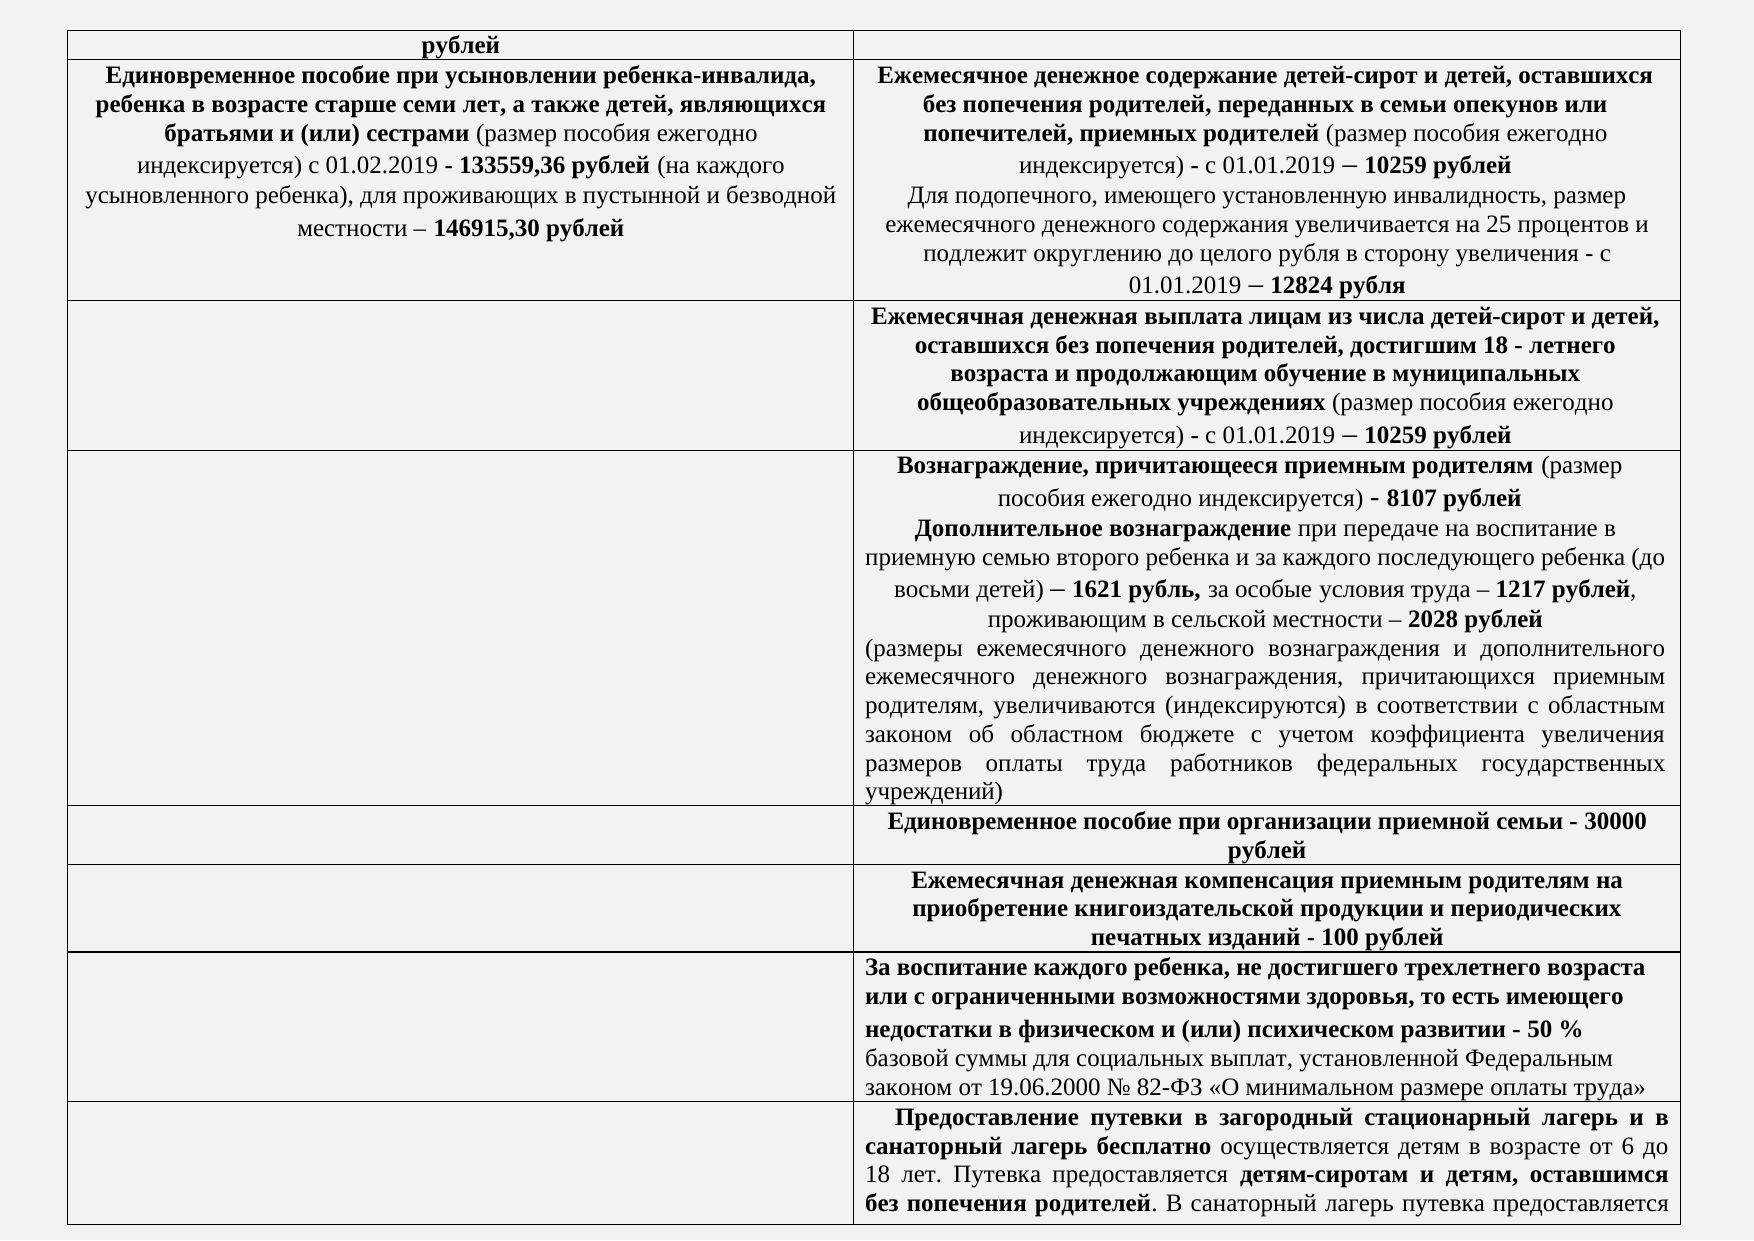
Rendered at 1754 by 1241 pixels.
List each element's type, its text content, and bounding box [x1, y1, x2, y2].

table_cell [68, 301, 853, 449]
table_cell Единовременное пособие при организации приемной семьи - 30000 рублей [854, 806, 1680, 864]
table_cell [854, 31, 1680, 59]
table_cell Ежемесячная денежная компенсация приемным родителям на приобретение книгоиздательской продукции и периодических печатных изданий - 100 рублей [854, 865, 1680, 951]
table_cell [68, 451, 853, 805]
table_cell [68, 806, 853, 864]
table_cell За воспитание каждого ребенка, не достигшего трехлетнего возраста или с ограниченными возможностями здоровья, то есть имеющего недостатки в физическом и (или) психическом развитии - 50 % базовой суммы для социальных выплат, установленной Федеральным законом от 19.06.2000 № 82-ФЗ «О минимальном размере оплаты труда» [854, 953, 1680, 1101]
table_cell Ежемесячная денежная выплата лицам из числа детей-сирот и детей, оставшихся без попечения родителей, достигшим 18 - летнего возраста и продолжающим обучение в муниципальных общеобразовательных учреждениях (размер пособия ежегодно индексируется) - с 01.01.2019 – 10259 рублей [854, 301, 1680, 449]
table_cell [68, 953, 853, 1101]
table_cell [68, 865, 853, 951]
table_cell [68, 31, 853, 59]
table_cell Единовременное пособие при усыновлении ребенка-инвалида, ребенка в возрасте старше семи лет, а также детей, являющихся братьями и (или) сестрами (размер пособия ежегодно индексируется) с 01.02.2019 - 133559,36 рублей (на каждого усыновленного ребенка), для проживающих в пустынной и безводной местности – 146915,30 рублей [68, 60, 853, 300]
table_cell Вознаграждение, причитающееся приемным родителям (размер пособия ежегодно индексируется) - 8107 рублей Дополнительное вознаграждение при передаче на воспитание в приемную семью второго ребенка и за каждого последующего ребенка (до восьми детей) – 1621 рубль, за особые условия труда – 1217 рублей, проживающим в сельской местности – 2028 рублей (размеры ежемесячного денежного вознаграждения и дополнительного ежемесячного денежного вознаграждения, причитающихся приемным родителям, увеличиваются (индексируются) в соответствии с областным законом об областном бюджете с учетом коэффициента увеличения размеров оплаты труда работников федеральных государственных учреждений) [854, 451, 1680, 805]
table_cell [68, 1102, 853, 1224]
table_cell Ежемесячное денежное содержание детей-сирот и детей, оставшихся без попечения родителей, переданных в семьи опекунов или попечителей, приемных родителей (размер пособия ежегодно индексируется) - с 01.01.2019 – 10259 рублей Для подопечного, имеющего установленную инвалидность, размер ежемесячного денежного содержания увеличивается на 25 процентов и подлежит округлению до целого рубля в сторону увеличения - с 01.01.2019 – 12824 рубля [854, 60, 1680, 300]
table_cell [854, 1102, 1680, 1224]
